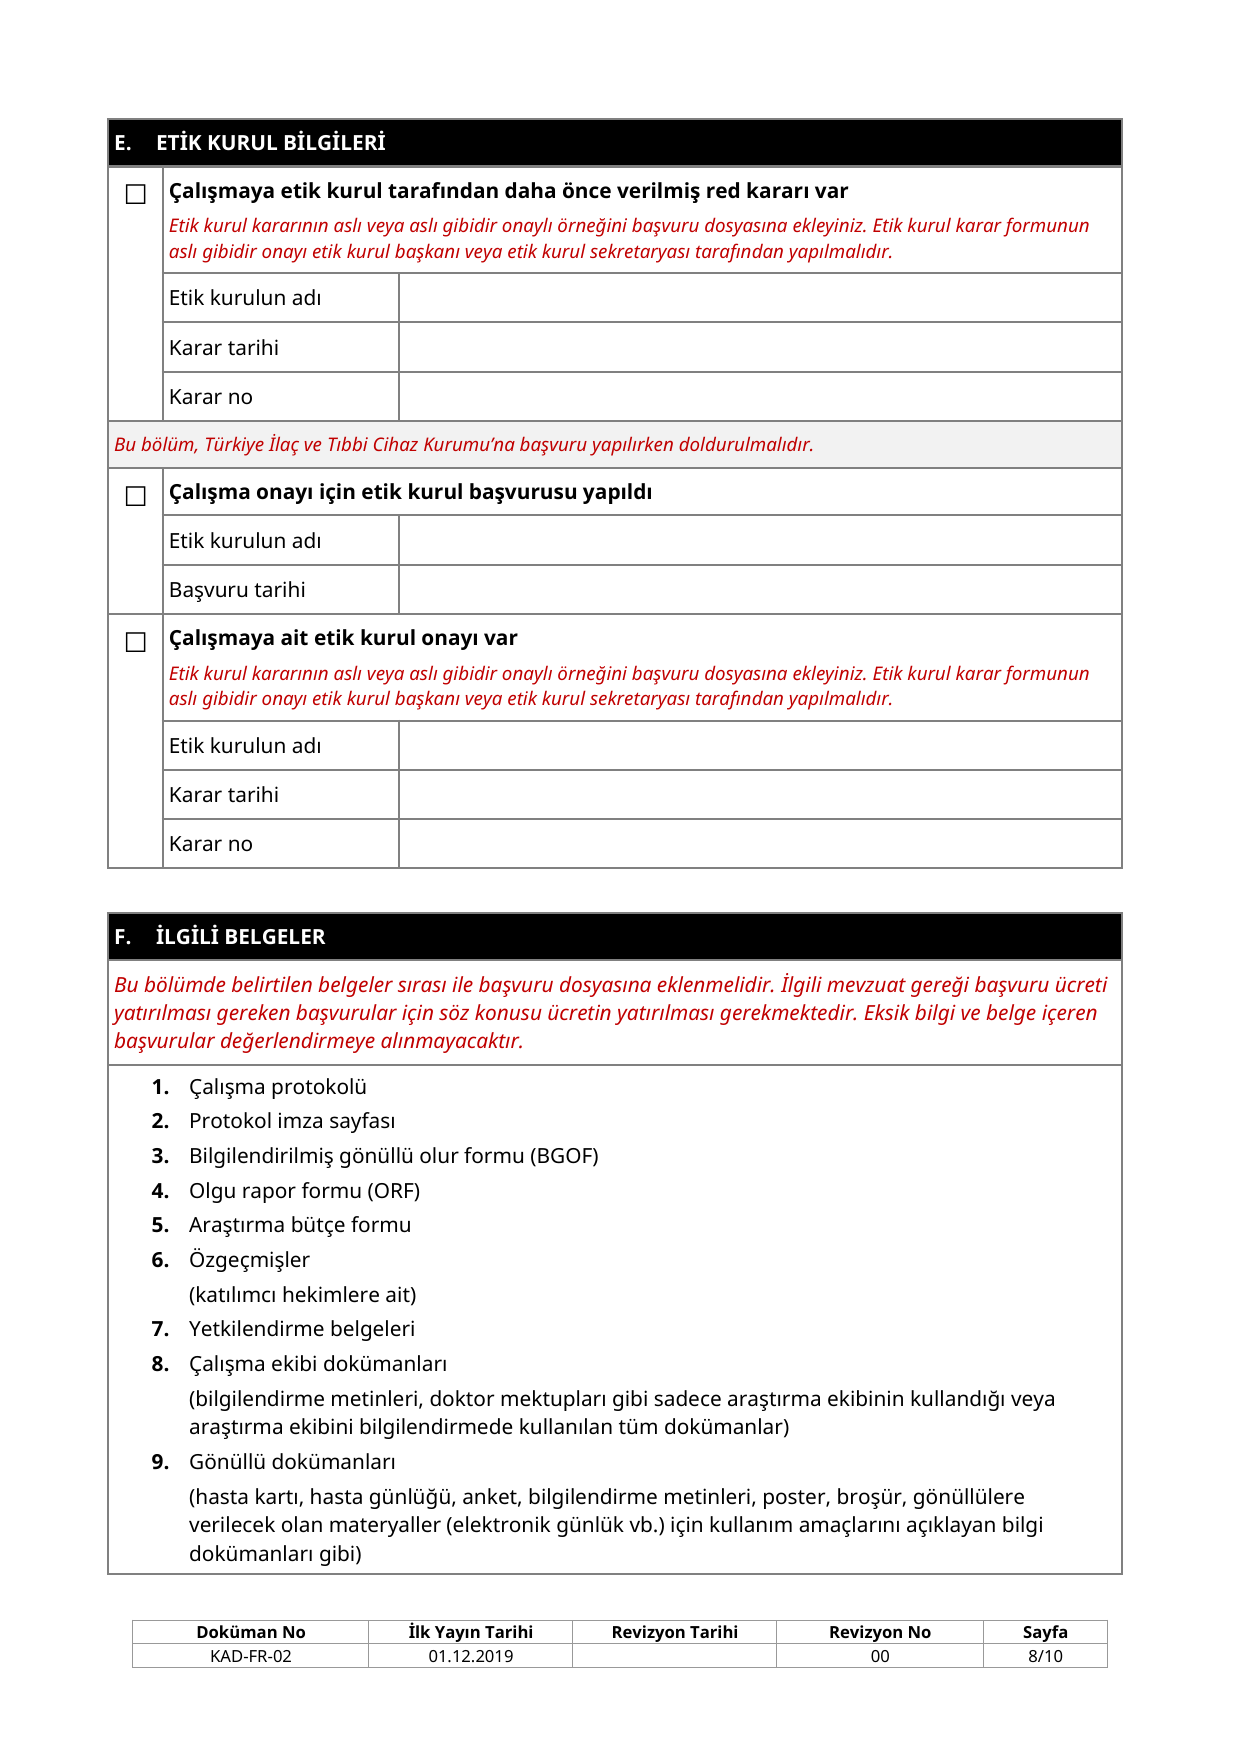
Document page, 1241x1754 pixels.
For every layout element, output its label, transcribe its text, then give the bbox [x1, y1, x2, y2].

table_cell Çalışmaya ait etik kurul onayı var Etik kurul kararının aslı veya aslı gibidir onaylı örneğini başvuru dosyasına ekleyiniz. Etik kurul karar formunun aslı gibidir onayı etik kurul başkanı veya etik kurul sekretaryası tarafından yapılmalıdır. [164, 615, 1121, 719]
table_cell Çalışma onayı için etik kurul başvurusu yapıldı [164, 469, 1121, 514]
table_cell [400, 274, 1121, 321]
table_cell [109, 615, 162, 867]
table_cell [400, 373, 1121, 420]
table_cell Etik kurulun adı [164, 722, 398, 769]
table_cell Etik kurulun adı [164, 516, 398, 564]
table_cell [400, 771, 1121, 818]
table_cell Bu bölümde belirtilen belgeler sırası ile başvuru dosyasına eklenmelidir. İlgili mevzuat gereği başvuru ücreti yatırılması gereken başvurular için söz konusu ücretin yatırılması gerekmektedir. Eksik bilgi ve belge içeren başvurular değerlendirmeye alınmayacaktır. [109, 961, 1121, 1063]
table_cell Karar tarihi [164, 323, 398, 371]
table_cell Başvuru tarihi [164, 566, 398, 613]
table_cell [109, 168, 162, 420]
table_cell Karar no [164, 820, 398, 867]
table_cell [400, 722, 1121, 769]
table_cell Çalışmaya etik kurul tarafından daha önce verilmiş red kararı var Etik kurul kararının aslı veya aslı gibidir onaylı örneğini başvuru dosyasına ekleyiniz. Etik kurul karar formunun aslı gibidir onayı etik kurul başkanı veya etik kurul sekretaryası tarafından yapılmalıdır. [164, 168, 1121, 272]
table_header İLGİLİ BELGELER [109, 914, 1121, 959]
table_cell [400, 516, 1121, 564]
table_cell [400, 323, 1121, 371]
table_cell [400, 566, 1121, 613]
table_cell Karar tarihi [164, 771, 398, 818]
table_cell Bu bölüm, Türkiye İlaç ve Tıbbi Cihaz Kurumu’na başvuru yapılırken doldurulmalıdır. [109, 422, 1121, 467]
table_cell Etik kurulun adı [164, 274, 398, 321]
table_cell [109, 1066, 1121, 1573]
table_cell [109, 469, 162, 613]
table_cell Karar no [164, 373, 398, 420]
table_header ETİK KURUL BİLGİLERİ [109, 120, 1121, 165]
table_cell [400, 820, 1121, 867]
